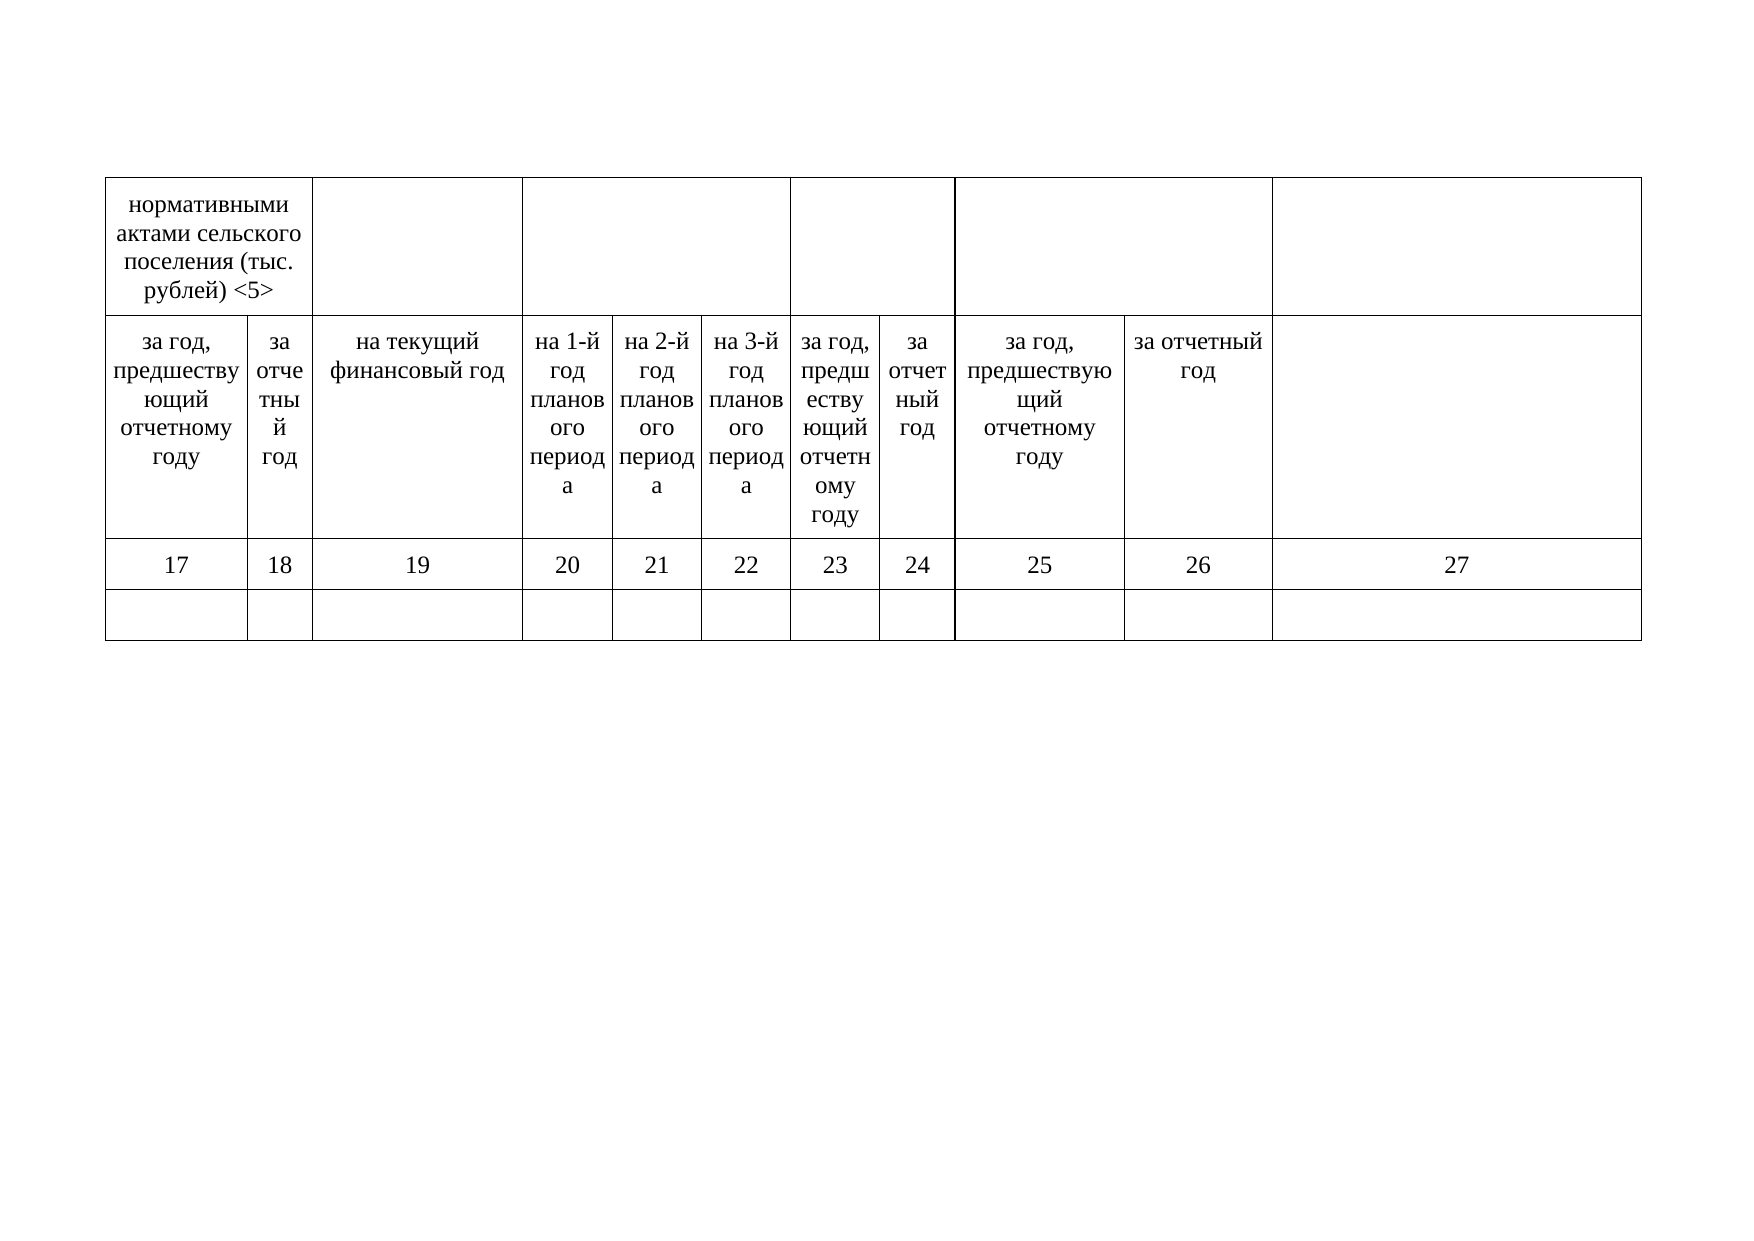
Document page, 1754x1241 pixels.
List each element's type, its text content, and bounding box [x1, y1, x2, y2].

table_cell [523, 590, 612, 640]
table_cell [613, 590, 701, 640]
table_cell 22 [702, 539, 790, 589]
table_cell на текущий финансовый год [313, 316, 522, 538]
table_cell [313, 178, 522, 314]
table_cell 20 [523, 539, 612, 589]
table_cell за отчетный год [880, 316, 954, 538]
table_cell за отчетный год [1125, 316, 1272, 538]
table_cell за год, предшествующий отчетному году [791, 316, 879, 538]
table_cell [956, 178, 1272, 314]
table_cell за год, предшествующий отчетному году [956, 316, 1124, 538]
table_cell 27 [1273, 539, 1641, 589]
table_cell [313, 590, 522, 640]
table_cell за отчетный год [248, 316, 312, 538]
table_cell 23 [791, 539, 879, 589]
table_cell на 2-й год планового периода [613, 316, 701, 538]
table_cell 19 [313, 539, 522, 589]
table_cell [106, 178, 312, 314]
table_cell [1273, 316, 1641, 538]
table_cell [1273, 178, 1641, 314]
table_cell на 3-й год планового периода [702, 316, 790, 538]
table_cell 17 [106, 539, 247, 589]
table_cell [523, 178, 790, 314]
table_cell 24 [880, 539, 954, 589]
table_cell [1125, 590, 1272, 640]
table_cell [248, 590, 312, 640]
table_cell [880, 590, 954, 640]
table_cell 21 [613, 539, 701, 589]
table_cell 26 [1125, 539, 1272, 589]
table_cell 25 [956, 539, 1124, 589]
table_cell [106, 590, 247, 640]
table_cell [791, 590, 879, 640]
table_cell [1273, 590, 1641, 640]
table_cell [956, 590, 1124, 640]
table_cell за год, предшествующий отчетному году [106, 316, 247, 538]
table_cell на 1-й год планового периода [523, 316, 612, 538]
table_cell [702, 590, 790, 640]
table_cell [791, 178, 954, 314]
table_cell 18 [248, 539, 312, 589]
